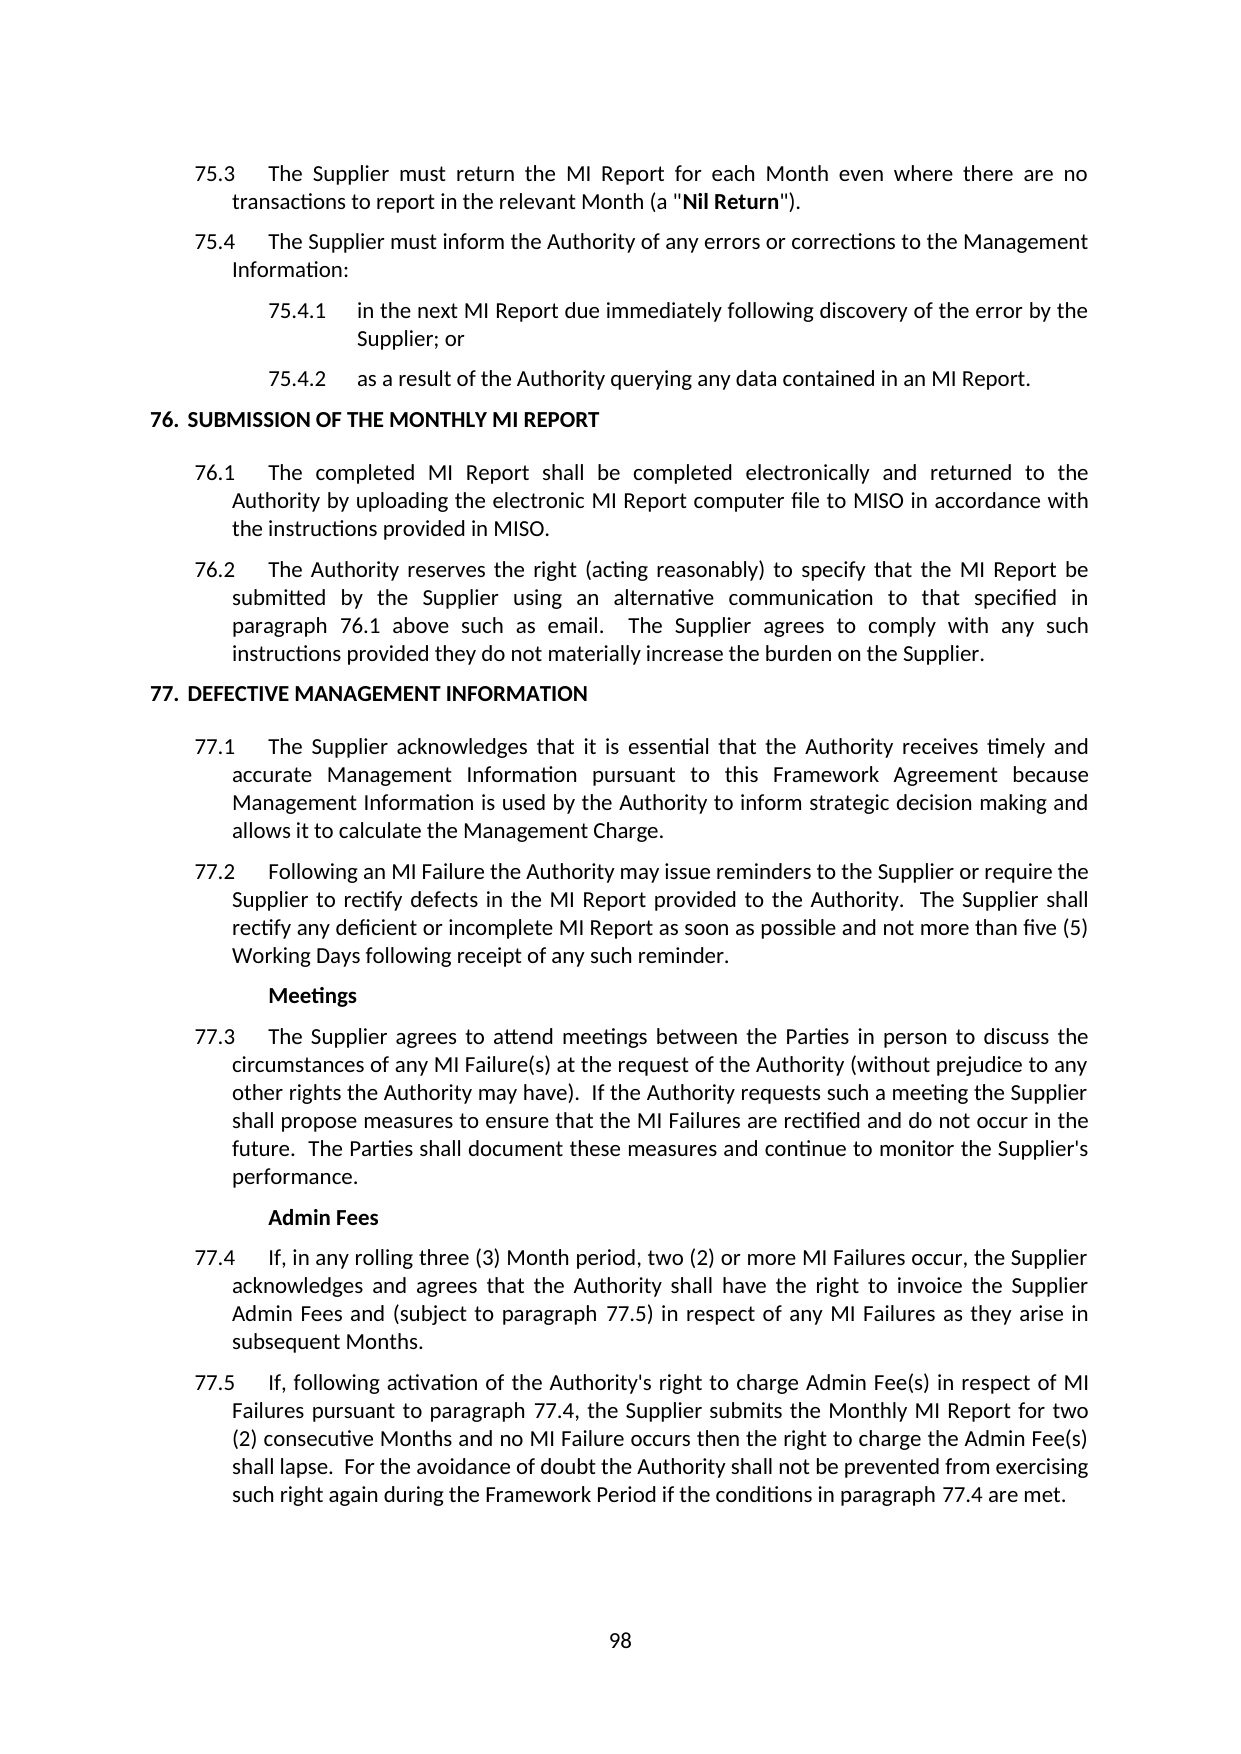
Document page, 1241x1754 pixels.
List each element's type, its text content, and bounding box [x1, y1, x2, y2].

text as a result of the Authority querying any data contained in an MI Report. [268, 364, 1090, 393]
subtitle DEFECTIVE MANAGEMENT INFORMATION [150, 679, 1090, 707]
text The completed MI Report shall be completed electronically and returned to the Authority by uploading the electronic MI Report computer file to MISO in accordance with the instructions provided in MISO. [194, 458, 1090, 542]
text If, following activation of the Authority's right to charge Admin Fee(s) in respect of MI Failures pursuant to paragraph 5.4, the Supplier submits the Monthly MI Report for two (2) consecutive Months and no MI Failure occurs then the right to charge the Admin Fee(s) shall lapse. For the avoidance of doubt the Authority shall not be prevented from exercising such right again during the Framework Period if the conditions in paragraph 5.4 are met. [194, 1368, 1090, 1508]
text The Supplier acknowledges that it is essential that the Authority receives timely and accurate Management Information pursuant to this Framework Agreement because Management Information is used by the Authority to inform strategic decision making and allows it to calculate the Management Charge. [194, 732, 1090, 844]
text The Authority reserves the right (acting reasonably) to specify that the MI Report be submitted by the Supplier using an alternative communication to that specified in paragraph 4.1 above such as email. The Supplier agrees to comply with any such instructions provided they do not materially increase the burden on the Supplier. [194, 555, 1090, 667]
subtitle Meetings [268, 981, 1090, 1009]
text in the next MI Report due immediately following discovery of the error by the Supplier; or [268, 296, 1090, 352]
text If, in any rolling three (3) Month period, two (2) or more MI Failures occur, the Supplier acknowledges and agrees that the Authority shall have the right to invoice the Supplier Admin Fees and (subject to paragraph 5.5) in respect of any MI Failures as they arise in subsequent Months. [194, 1243, 1090, 1355]
text The Supplier must return the MI Report for each Month even where there are no transactions to report in the relevant Month (a "Nil Return"). [194, 159, 1090, 215]
text The Supplier agrees to attend meetings between the Parties in person to discuss the circumstances of any MI Failure(s) at the request of the Authority (without prejudice to any other rights the Authority may have). If the Authority requests such a meeting the Supplier shall propose measures to ensure that the MI Failures are rectified and do not occur in the future. The Parties shall document these measures and continue to monitor the Supplier's performance. [194, 1022, 1090, 1190]
subtitle Admin Fees [268, 1203, 1090, 1231]
subtitle SUBMISSION OF THE MONTHLY MI REPORT [150, 405, 1090, 433]
text The Supplier must inform the Authority of any errors or corrections to the Management Information: [194, 227, 1090, 283]
text Following an MI Failure the Authority may issue reminders to the Supplier or require the Supplier to rectify defects in the MI Report provided to the Authority. The Supplier shall rectify any deficient or incomplete MI Report as soon as possible and not more than five (5) Working Days following receipt of any such reminder. [194, 857, 1090, 969]
